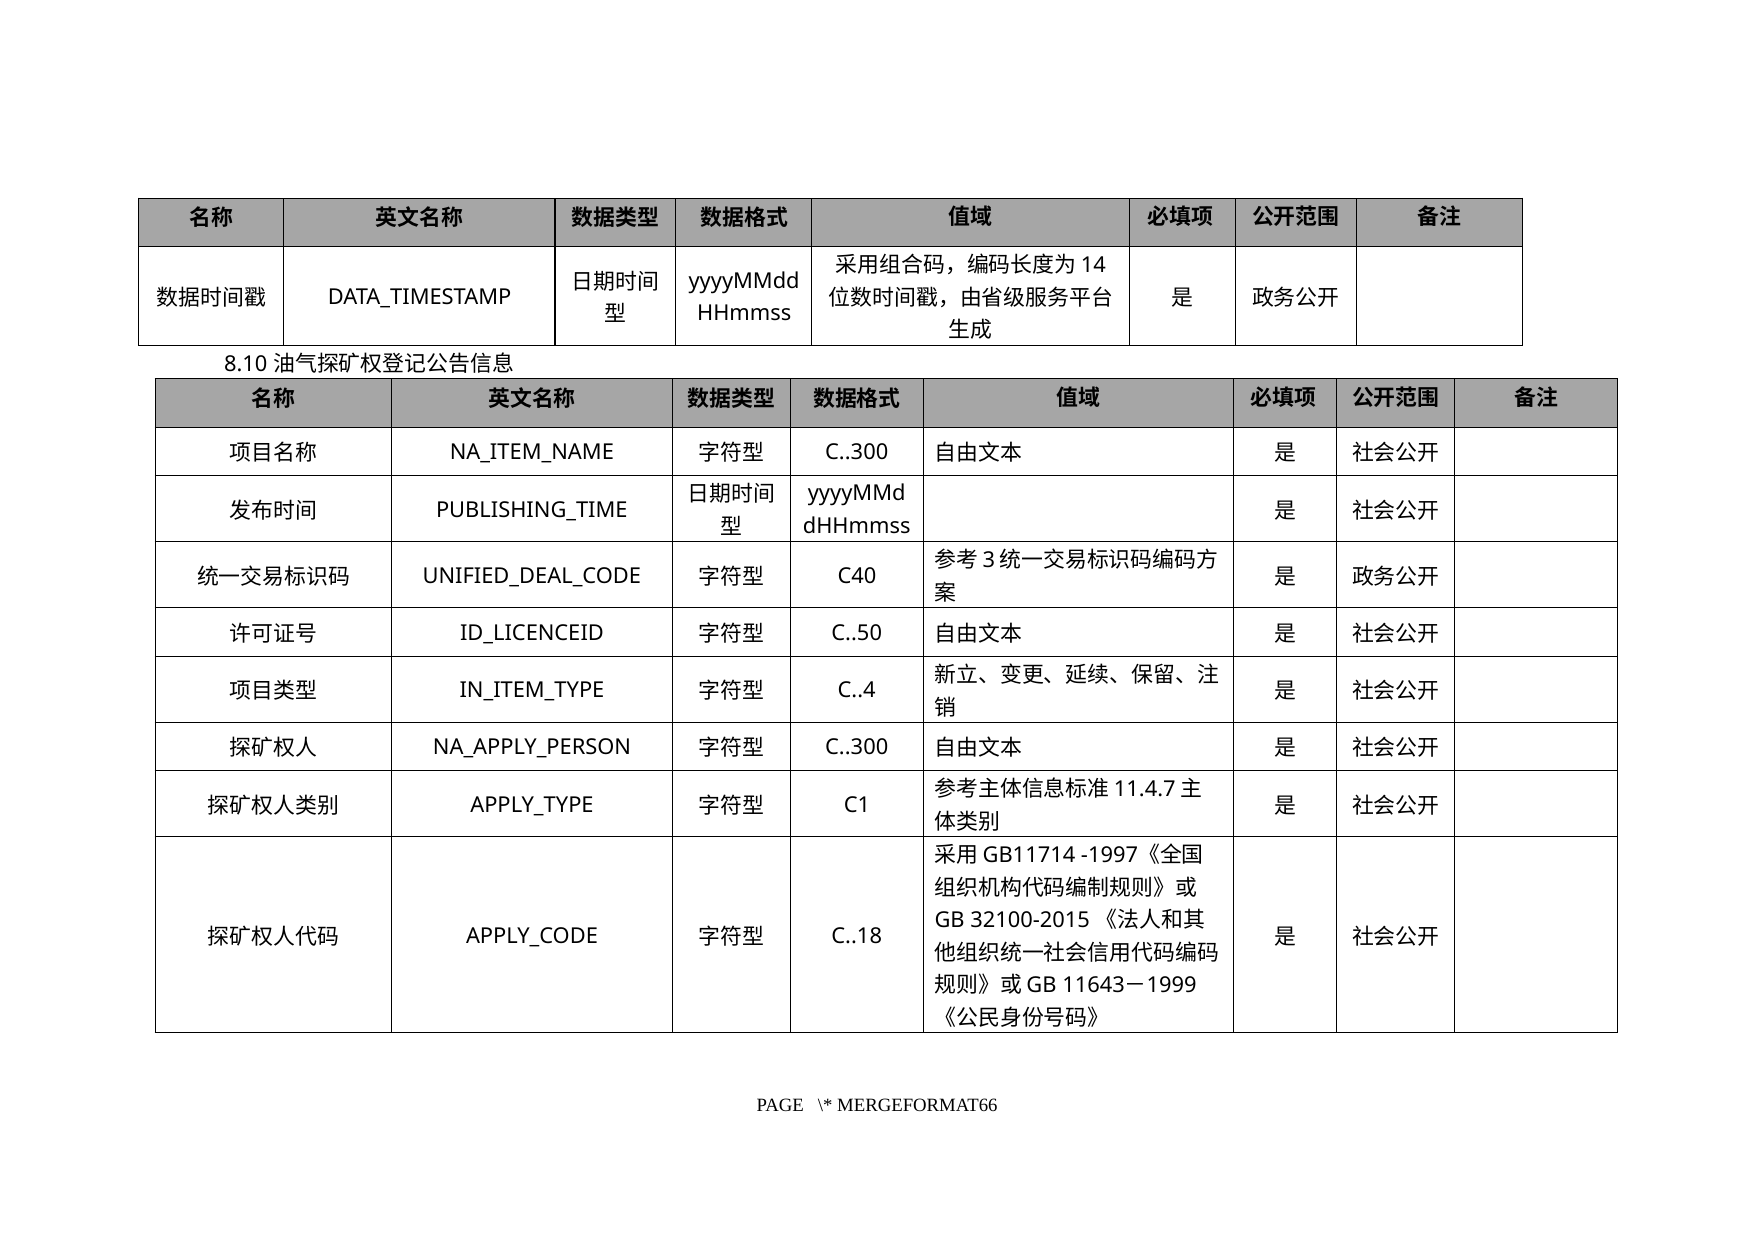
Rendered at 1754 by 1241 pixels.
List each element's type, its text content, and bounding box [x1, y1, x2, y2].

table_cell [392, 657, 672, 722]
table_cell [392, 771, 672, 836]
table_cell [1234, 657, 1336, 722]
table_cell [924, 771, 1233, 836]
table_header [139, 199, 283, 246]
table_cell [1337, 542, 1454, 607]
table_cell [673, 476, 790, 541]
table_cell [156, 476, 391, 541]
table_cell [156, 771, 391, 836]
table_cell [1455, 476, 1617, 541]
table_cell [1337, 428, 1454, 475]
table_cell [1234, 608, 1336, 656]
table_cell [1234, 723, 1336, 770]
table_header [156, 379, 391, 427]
subtitle 油气探矿权登记公告信息 [224, 346, 1604, 378]
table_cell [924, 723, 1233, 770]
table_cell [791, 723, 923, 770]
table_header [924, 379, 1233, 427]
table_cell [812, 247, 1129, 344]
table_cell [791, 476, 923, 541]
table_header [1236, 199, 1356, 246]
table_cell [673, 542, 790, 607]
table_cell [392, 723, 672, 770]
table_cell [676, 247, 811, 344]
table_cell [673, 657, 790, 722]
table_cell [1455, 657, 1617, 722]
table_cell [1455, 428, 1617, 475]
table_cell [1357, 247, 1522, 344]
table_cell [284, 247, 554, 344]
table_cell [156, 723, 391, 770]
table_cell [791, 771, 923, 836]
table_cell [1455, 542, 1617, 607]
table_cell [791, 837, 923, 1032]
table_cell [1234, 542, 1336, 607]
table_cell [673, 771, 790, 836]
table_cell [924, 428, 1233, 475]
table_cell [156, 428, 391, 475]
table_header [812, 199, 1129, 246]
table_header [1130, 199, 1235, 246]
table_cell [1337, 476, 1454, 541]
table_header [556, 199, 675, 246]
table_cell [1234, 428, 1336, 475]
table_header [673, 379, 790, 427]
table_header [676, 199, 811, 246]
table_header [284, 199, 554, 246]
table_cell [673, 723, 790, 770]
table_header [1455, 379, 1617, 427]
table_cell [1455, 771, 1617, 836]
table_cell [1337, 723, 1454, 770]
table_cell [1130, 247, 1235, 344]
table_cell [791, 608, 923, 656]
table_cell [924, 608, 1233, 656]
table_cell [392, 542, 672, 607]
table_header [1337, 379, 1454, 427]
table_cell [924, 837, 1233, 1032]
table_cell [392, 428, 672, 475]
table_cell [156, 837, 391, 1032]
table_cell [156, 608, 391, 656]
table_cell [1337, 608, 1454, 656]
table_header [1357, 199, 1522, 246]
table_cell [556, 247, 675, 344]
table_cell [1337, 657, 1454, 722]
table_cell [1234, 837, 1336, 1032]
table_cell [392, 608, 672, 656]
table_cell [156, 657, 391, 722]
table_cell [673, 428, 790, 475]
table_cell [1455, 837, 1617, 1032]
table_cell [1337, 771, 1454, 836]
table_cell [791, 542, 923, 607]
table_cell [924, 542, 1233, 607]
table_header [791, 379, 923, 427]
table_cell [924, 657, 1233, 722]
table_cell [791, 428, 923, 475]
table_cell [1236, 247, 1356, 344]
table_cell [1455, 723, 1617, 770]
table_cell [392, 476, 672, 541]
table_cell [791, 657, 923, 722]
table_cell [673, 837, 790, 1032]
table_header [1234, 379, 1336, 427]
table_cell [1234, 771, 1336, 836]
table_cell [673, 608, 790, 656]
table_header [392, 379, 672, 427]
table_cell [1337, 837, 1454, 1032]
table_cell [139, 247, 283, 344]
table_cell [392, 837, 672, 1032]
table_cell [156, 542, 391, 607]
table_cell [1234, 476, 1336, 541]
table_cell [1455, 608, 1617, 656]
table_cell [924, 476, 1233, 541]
